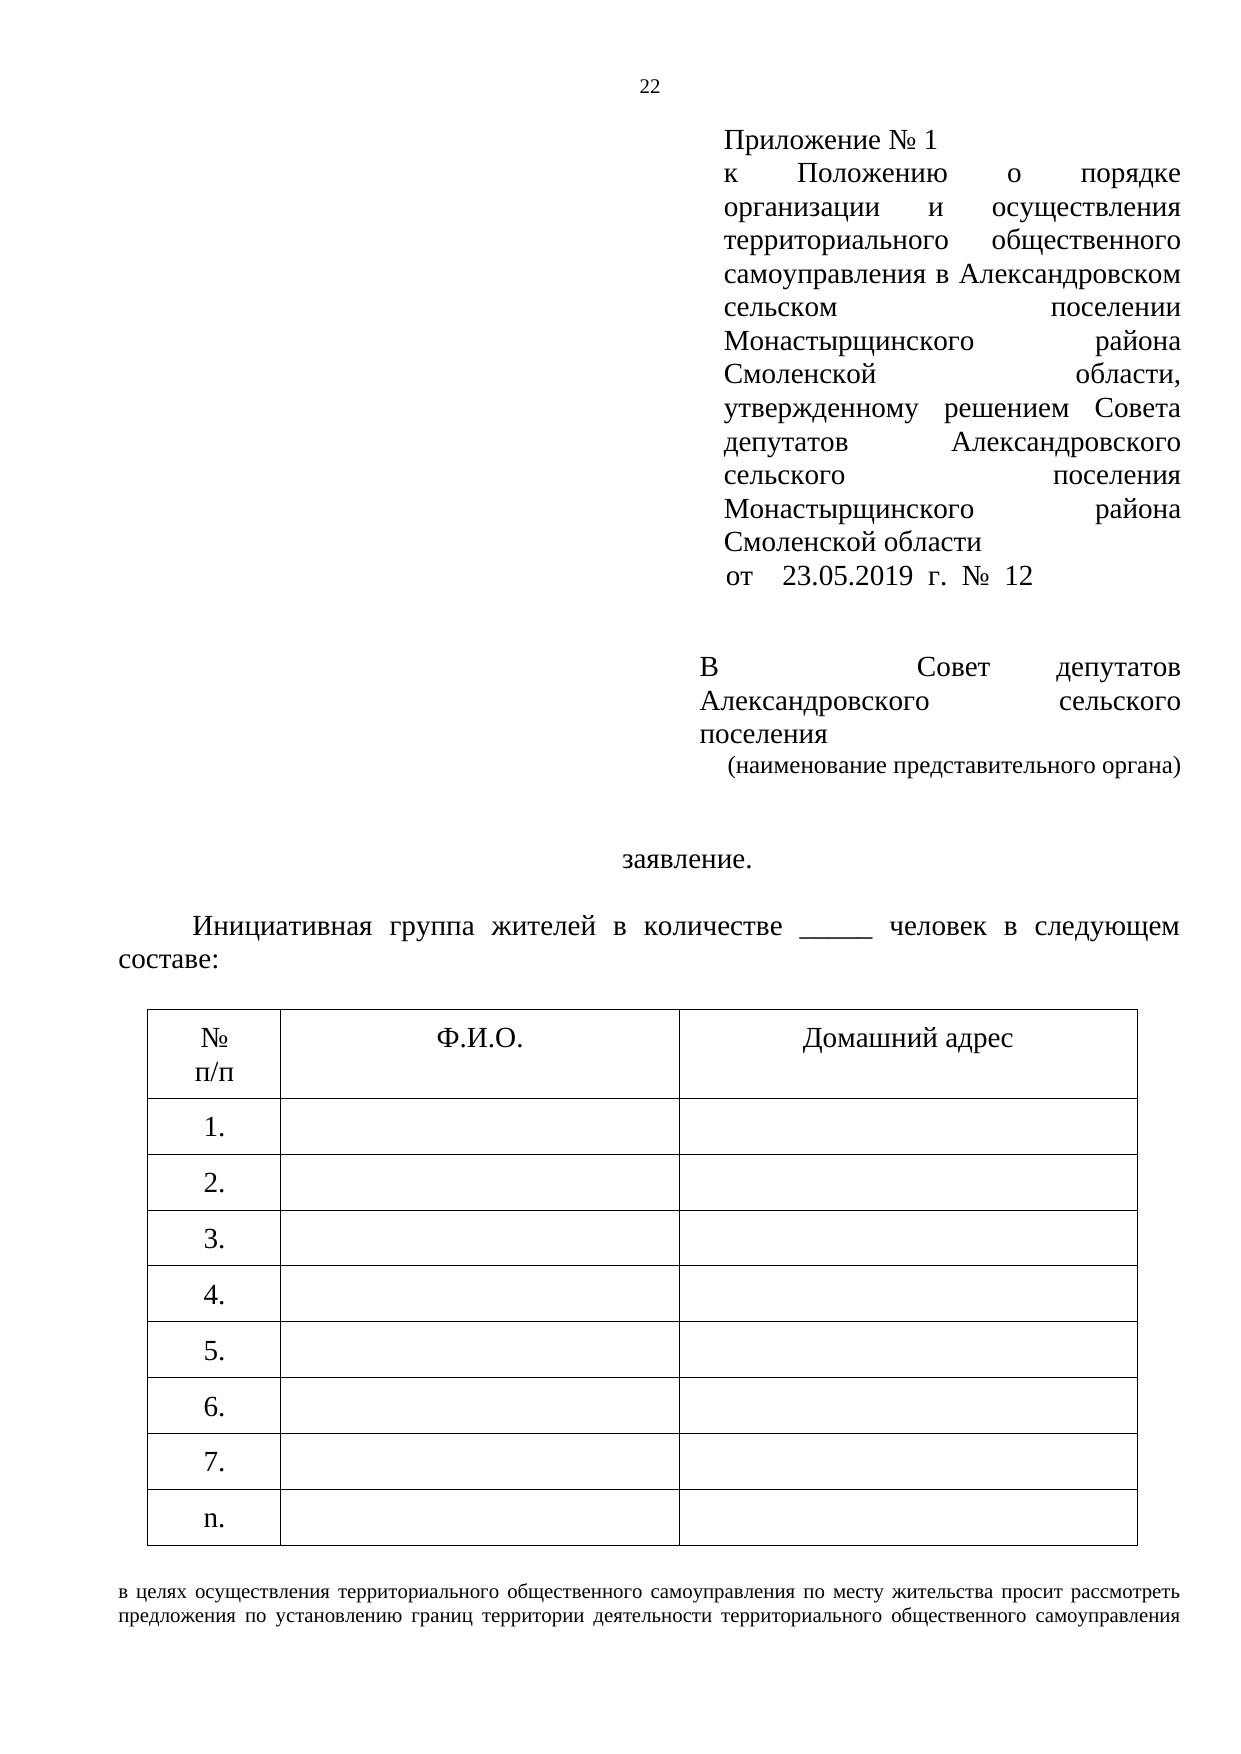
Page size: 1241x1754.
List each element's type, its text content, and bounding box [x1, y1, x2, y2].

text к Положению о порядке организации и осуществления территориального общественного самоуправления в Александровском сельском поселении Монастырщинского района Смоленской области, утвержденному решением Совета депутатов Александровского сельского поселения Монастырщинского района Смоленской области [723, 155, 1181, 558]
table_cell n. [148, 1490, 280, 1544]
table_header Ф.И.О. [281, 1010, 679, 1098]
table_cell 7. [148, 1434, 280, 1489]
table_cell [680, 1099, 1137, 1154]
table_cell [680, 1211, 1137, 1265]
table_cell [680, 1490, 1137, 1544]
table_cell [680, 1322, 1137, 1377]
table_cell 4. [148, 1266, 280, 1321]
table_cell [281, 1378, 679, 1433]
table_cell [281, 1322, 679, 1377]
table_cell 1. [148, 1099, 280, 1154]
table_cell [281, 1099, 679, 1154]
table_header № п/п [148, 1010, 280, 1098]
table_cell [281, 1266, 679, 1321]
table_cell [281, 1211, 679, 1265]
text от 23.05.2019 г. № 12 [118, 558, 1181, 591]
text (наименование представительного органа) [118, 750, 1181, 778]
text В Совет депутатов Александровского сельского поселения [699, 649, 1181, 750]
table_cell [680, 1434, 1137, 1489]
table_header Домашний адрес [680, 1010, 1137, 1098]
table_cell [281, 1155, 679, 1209]
table_cell [680, 1266, 1137, 1321]
table_cell 2. [148, 1155, 280, 1209]
table_cell 5. [148, 1322, 280, 1377]
table_cell 6. [148, 1378, 280, 1433]
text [118, 1579, 1181, 1627]
text Инициативная группа жителей в количестве _____ человек в следующем составе: [118, 908, 1181, 975]
table_cell [281, 1490, 679, 1544]
table_cell [281, 1434, 679, 1489]
table_cell [680, 1155, 1137, 1209]
text Приложение № 1 [723, 122, 1181, 155]
text заявление. [118, 841, 1181, 874]
table_cell [680, 1378, 1137, 1433]
table_cell 3. [148, 1211, 280, 1265]
